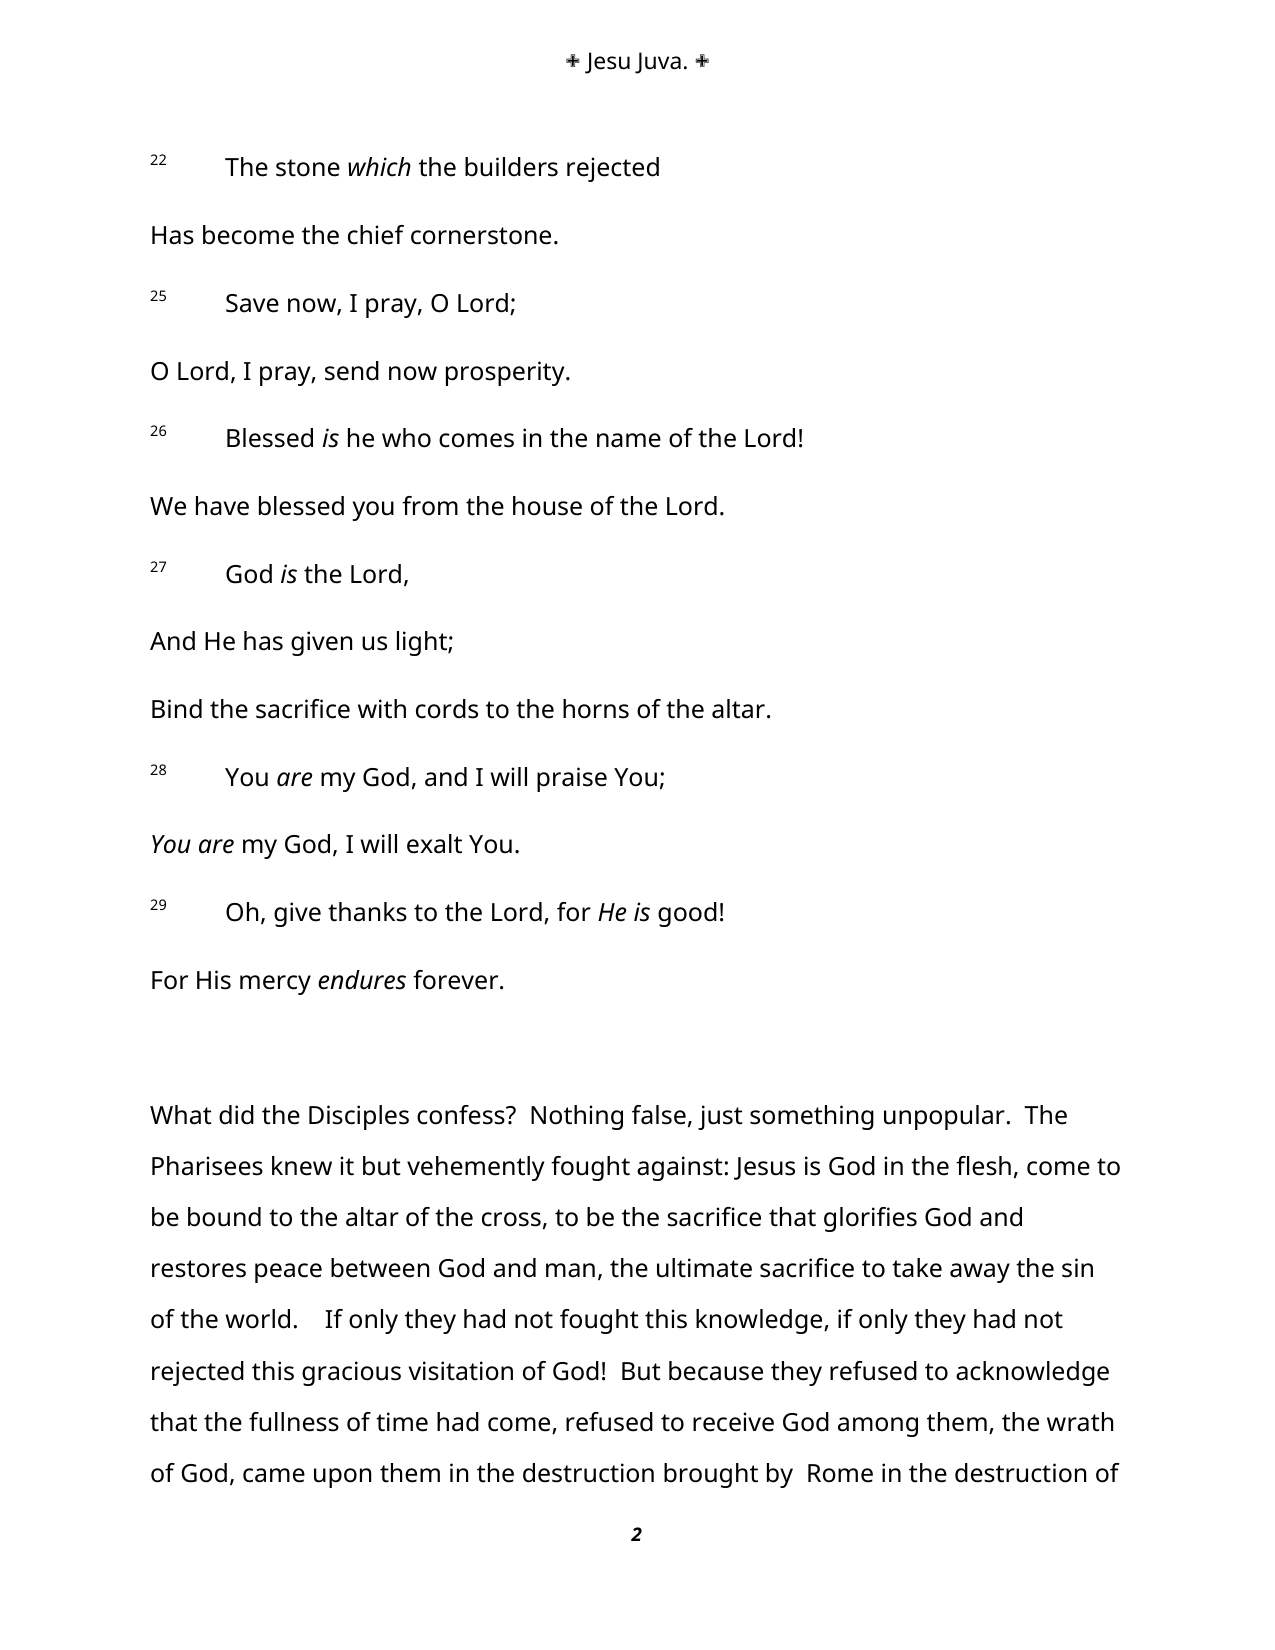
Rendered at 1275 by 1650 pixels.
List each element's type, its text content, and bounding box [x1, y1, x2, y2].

text 26 Blessed is he who comes in the name of the Lord! [150, 421, 1125, 455]
text 27 God is the Lord, [150, 556, 1125, 590]
text Bind the sacrifice with cords to the horns of the altar. [150, 692, 1125, 726]
text And He has given us light; [150, 624, 1125, 658]
text 25 Save now, I pray, O Lord; [150, 285, 1125, 319]
text For His mercy endures forever. [150, 962, 1125, 997]
text 29 Oh, give thanks to the Lord, for He is good! [150, 895, 1125, 929]
text 22 The stone which the builders rejected [150, 150, 1125, 184]
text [150, 1098, 1125, 1489]
text 28 You are my God, and I will praise You; [150, 759, 1125, 793]
text Has become the chief cornerstone. [150, 218, 1125, 252]
text You are my God, I will exalt You. [150, 827, 1125, 861]
text O Lord, I pray, send now prosperity. [150, 353, 1125, 387]
text We have blessed you from the house of the Lord. [150, 488, 1125, 523]
